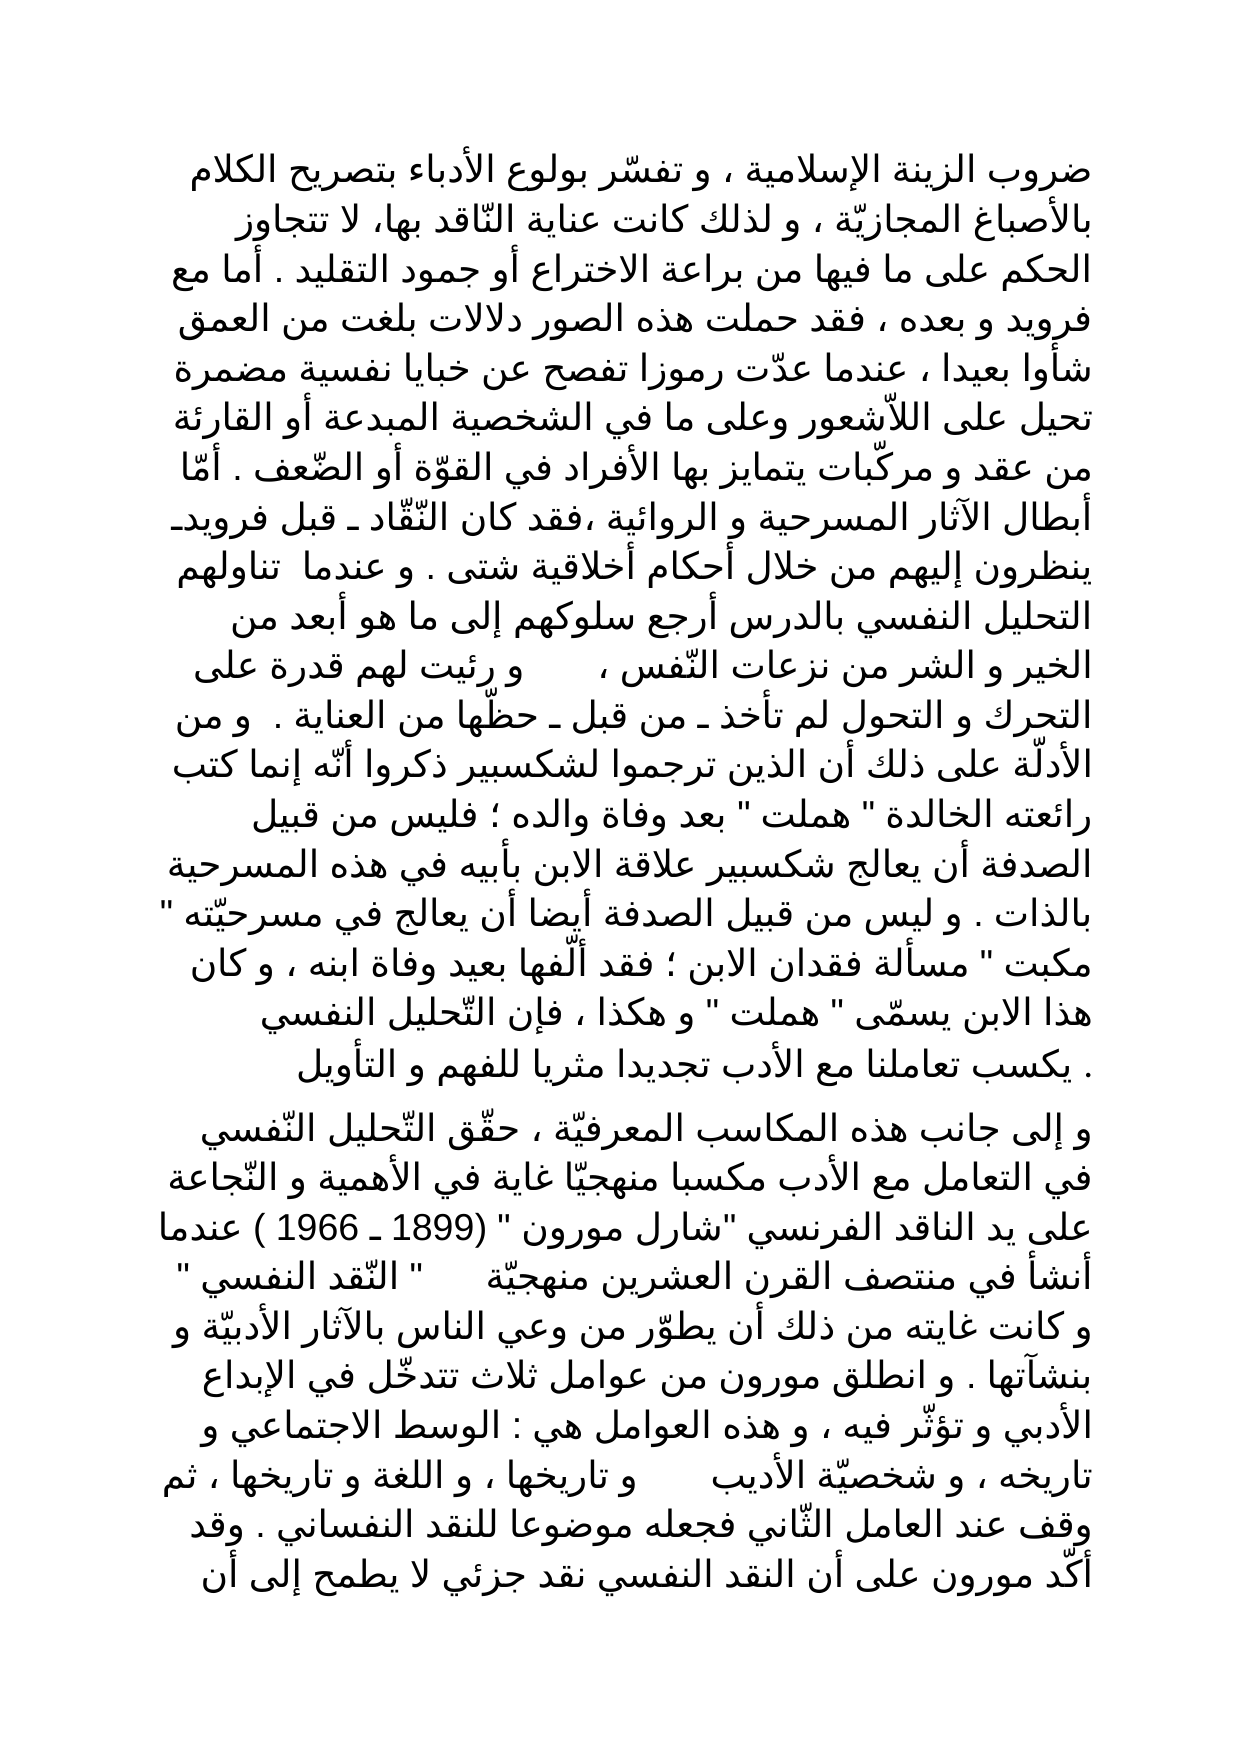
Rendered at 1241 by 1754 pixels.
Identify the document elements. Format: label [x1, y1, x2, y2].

text [148, 1106, 1093, 1595]
text [148, 148, 1093, 1086]
